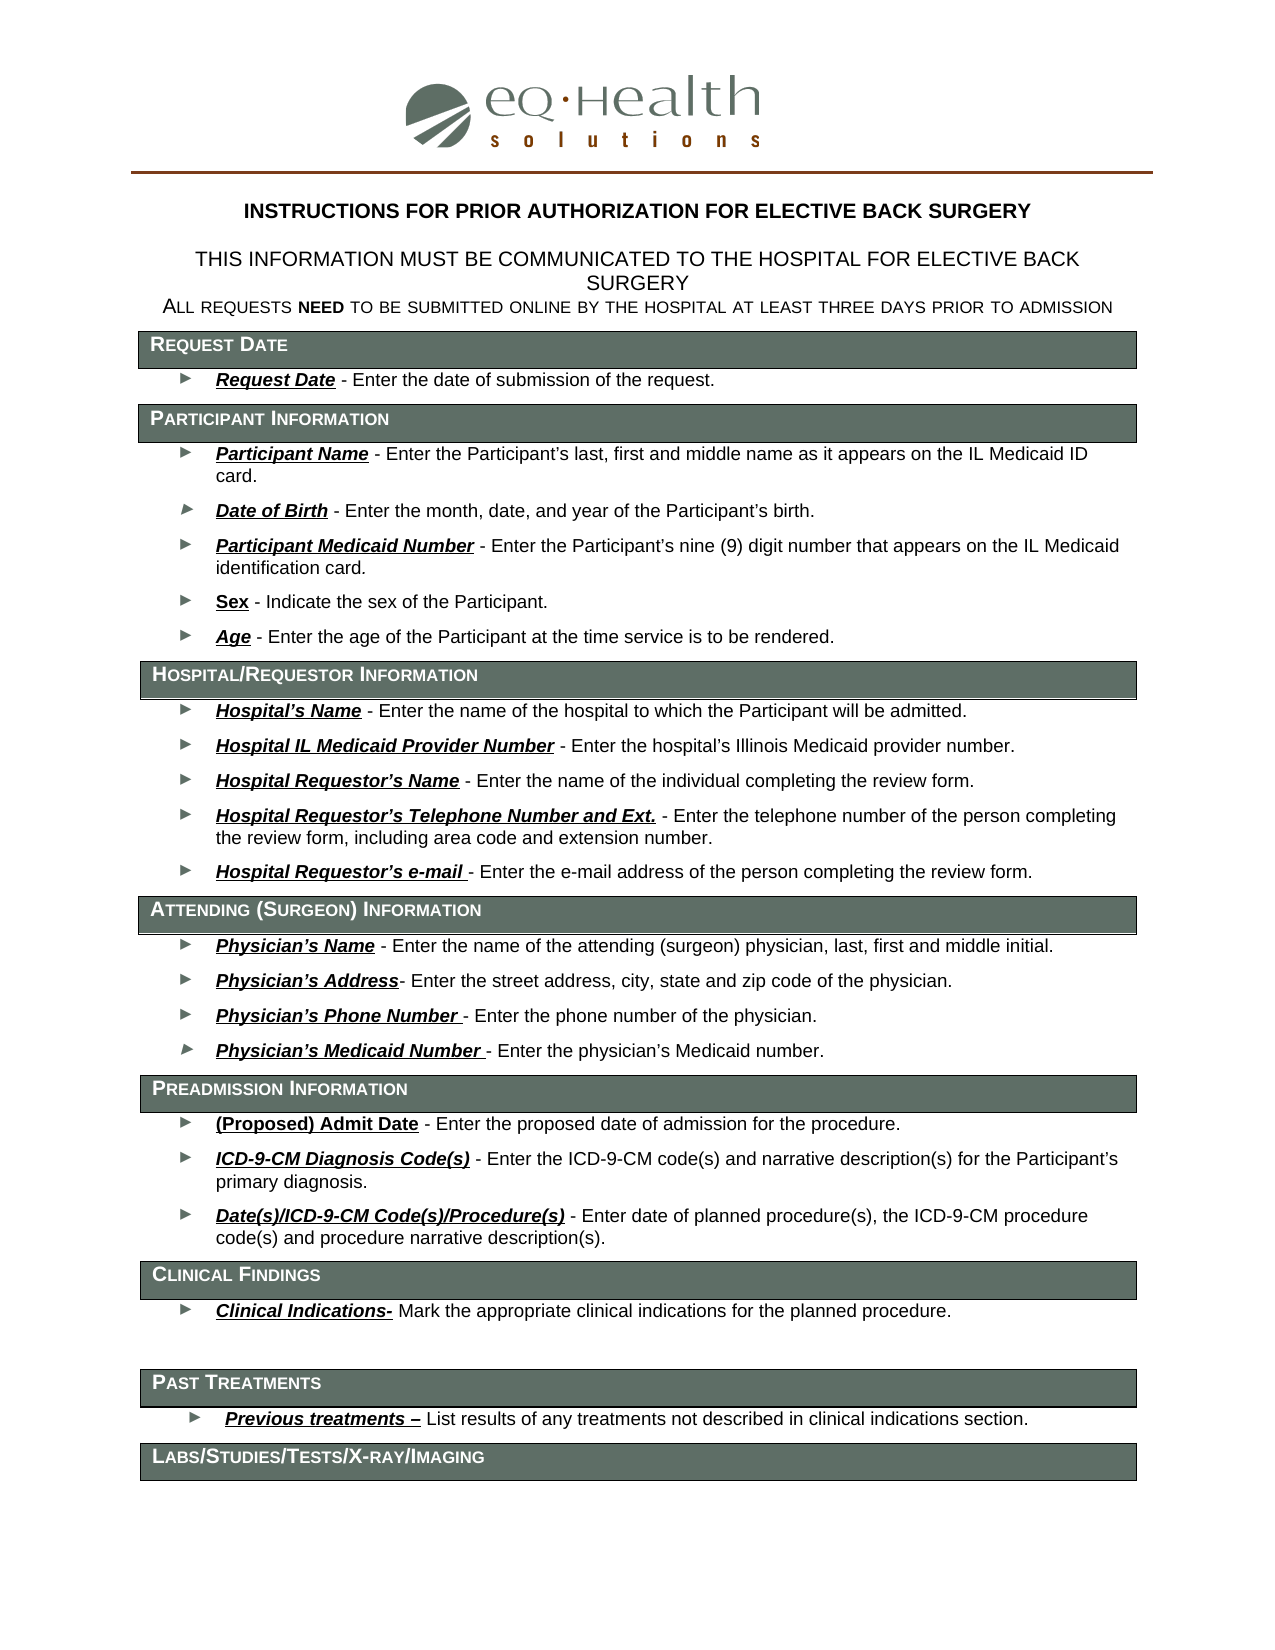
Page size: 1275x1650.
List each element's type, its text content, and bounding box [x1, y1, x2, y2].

table_header Past Treatments [141, 1370, 1136, 1406]
picture [405, 75, 759, 147]
text Hospital Requestor’s e-mail - Enter the e-mail address of the person completing the review form. [178, 861, 1125, 883]
text Participant Medicaid Number - Enter the Participant’s nine (9) digit number that appears on the IL Medicaid identification card. [178, 534, 1125, 578]
table_header Hospital/Requestor Information [141, 662, 1136, 698]
text Request Date - Enter the date of submission of the request. [178, 369, 1125, 392]
text Physician’s Phone Number - Enter the phone number of the physician. [178, 1004, 1125, 1027]
table_header Request Date [139, 332, 1136, 368]
table_header Preadmission Information [141, 1076, 1136, 1112]
text Sex - Indicate the sex of the Participant. [178, 591, 1125, 613]
text Physician’s Name - Enter the name of the attending (surgeon) physician, last, first and middle initial. [178, 935, 1125, 957]
list Previous treatments – List results of any treatments not described in clinical indications section. [187, 1408, 1125, 1430]
text Physician’s Medicaid Number - Enter the physician’s Medicaid number. [178, 1039, 1125, 1062]
table_header Participant Information [139, 405, 1136, 442]
text Clinical Indications- Mark the appropriate clinical indications for the planned procedure. [178, 1300, 1125, 1322]
text Hospital IL Medicaid Provider Number - Enter the hospital’s Illinois Medicaid provider number. [178, 734, 1125, 757]
text Hospital’s Name - Enter the name of the hospital to which the Participant will be admitted. [178, 700, 1125, 722]
table_header Labs/Studies/Tests/X-ray/Imaging [141, 1444, 1136, 1480]
text Date of Birth - Enter the month, date, and year of the Participant’s birth. [178, 499, 1125, 522]
text Hospital Requestor’s Name - Enter the name of the individual completing the review form. [178, 769, 1125, 792]
subtitle All requests need to be submitted online by the hospital at least three days prior to admission [150, 294, 1125, 318]
subtitle Instructions for Prior Authorization for Elective Back surgery [150, 198, 1125, 222]
text Date(s)/ICD-9-CM Code(s)/Procedure(s) - Enter date of planned procedure(s), the ICD-9-CM procedure code(s) and procedure narrative description(s). [178, 1205, 1125, 1249]
subtitle This information must be communicated to the hospital for elective back Surgery [150, 222, 1125, 294]
table_header Clinical Findings [141, 1262, 1136, 1299]
text Physician’s Address- Enter the street address, city, state and zip code of the physician. [178, 969, 1125, 992]
text Hospital Requestor’s Telephone Number and Ext. - Enter the telephone number of the person completing the review form, including area code and extension number. [178, 804, 1125, 848]
text Age - Enter the age of the Participant at the time service is to be rendered. [178, 626, 1125, 648]
table_header Attending (Surgeon) Information [139, 897, 1136, 933]
text ICD-9-CM Diagnosis Code(s) - Enter the ICD-9-CM code(s) and narrative description(s) for the Participant’s primary diagnosis. [178, 1148, 1125, 1192]
text Participant Name - Enter the Participant’s last, first and middle name as it appears on the IL Medicaid ID card. [178, 443, 1125, 487]
text (Proposed) Admit Date - Enter the proposed date of admission for the procedure. [178, 1113, 1125, 1136]
